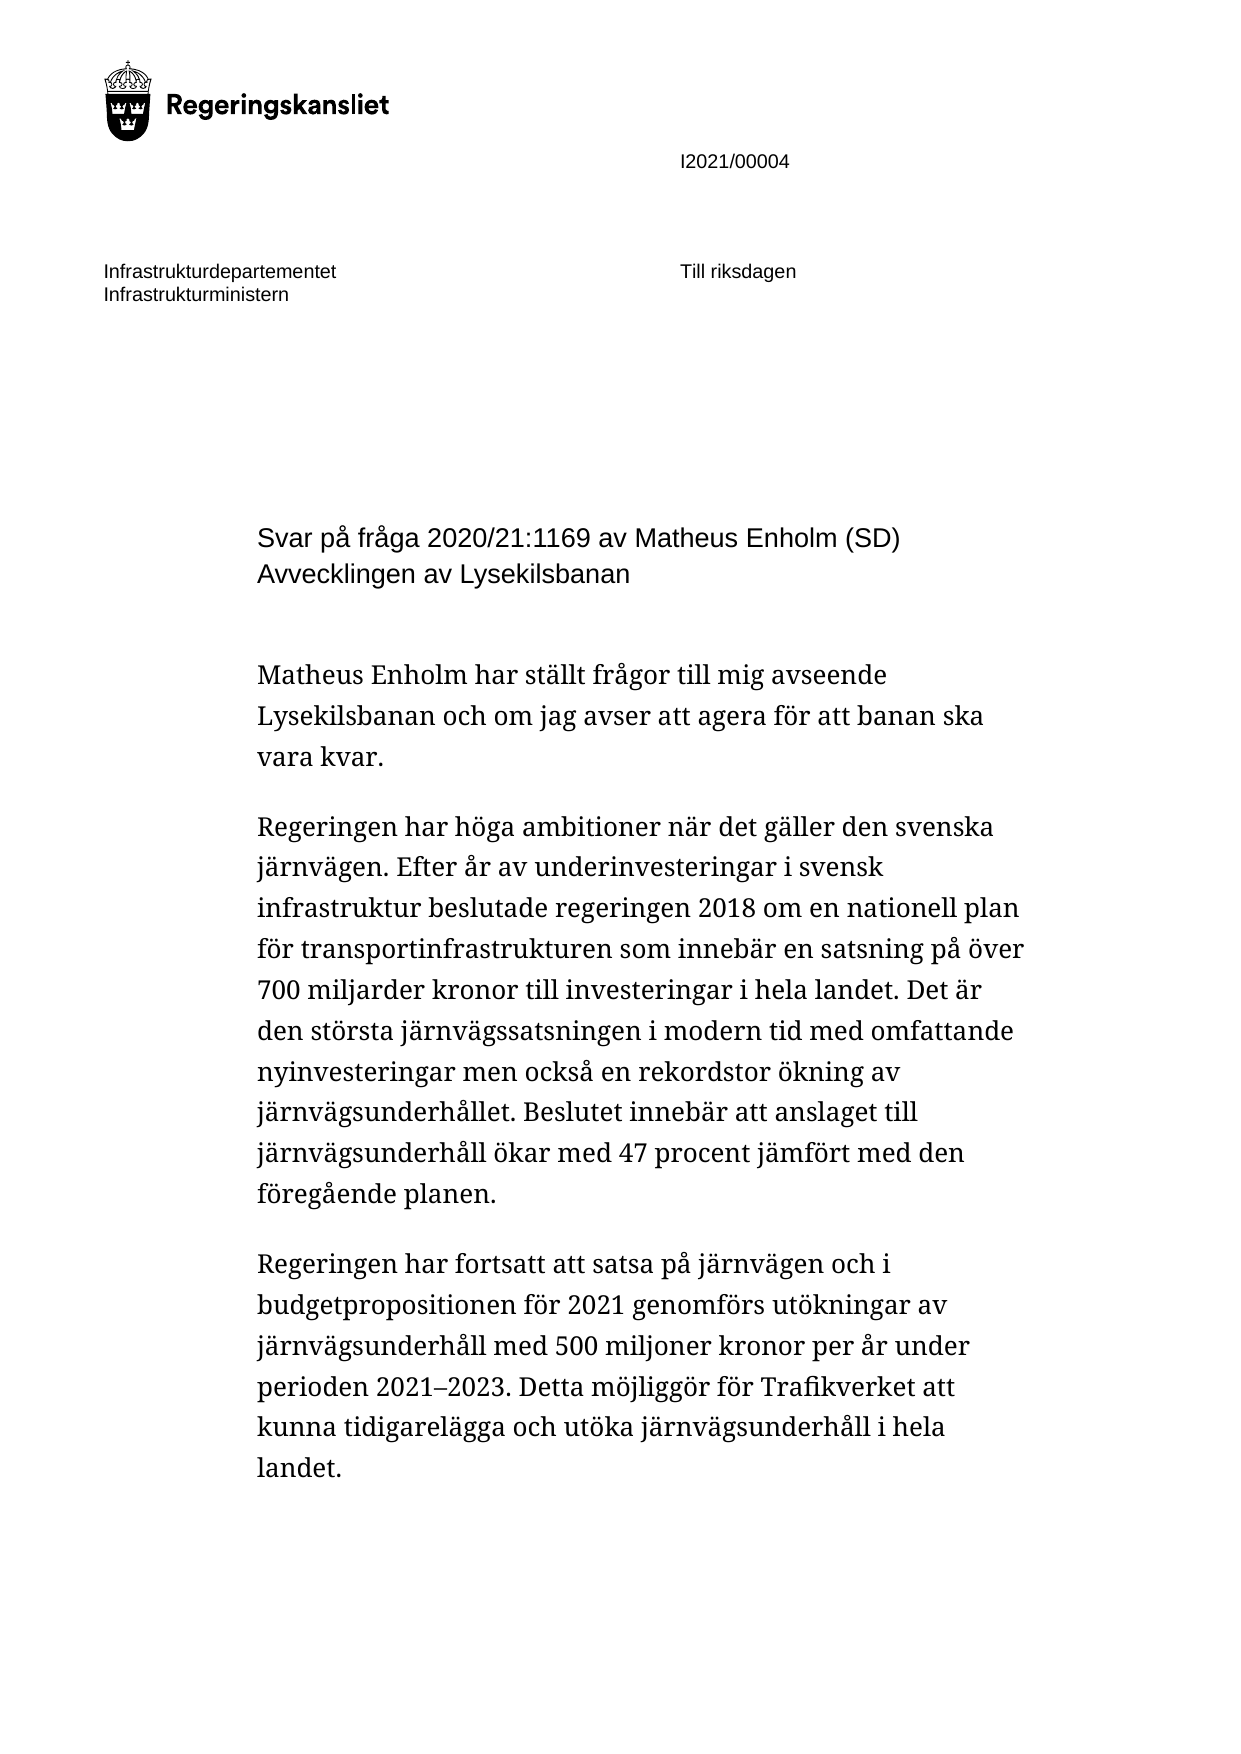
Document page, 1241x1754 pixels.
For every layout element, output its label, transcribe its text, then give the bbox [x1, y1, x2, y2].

text Matheus Enholm har ställt frågor till mig avseende Lysekilsbanan och om jag avser att agera för att banan ska vara kvar. [257, 657, 1033, 774]
text Regeringen har fortsatt att satsa på järnvägen och i budgetpropositionen för 2021 genomförs utökningar av järnvägsunderhåll med 500 miljoner kronor per år under perioden 2021–2023. Detta möjliggör för Trafikverket att kunna tidigarelägga och utöka järnvägsunderhåll i hela landet. [257, 1246, 1033, 1485]
title Svar på fråga 2020/21:1169 av Matheus Enholm (SD) Avvecklingen av Lysekilsbanan [257, 522, 1033, 589]
text Regeringen har höga ambitioner när det gäller den svenska järnvägen. Efter år av underinvesteringar i svensk infrastruktur beslutade regeringen 2018 om en nationell plan för transportinfrastrukturen som innebär en satsning på över 700 miljarder kronor till investeringar i hela landet. Det är den största järnvägssatsningen i modern tid med omfattande nyinvesteringar men också en rekordstor ökning av järnvägsunderhållet. Beslutet innebär att anslaget till järnvägsunderhåll ökar med 47 procent jämfört med den föregående planen. [257, 808, 1033, 1211]
